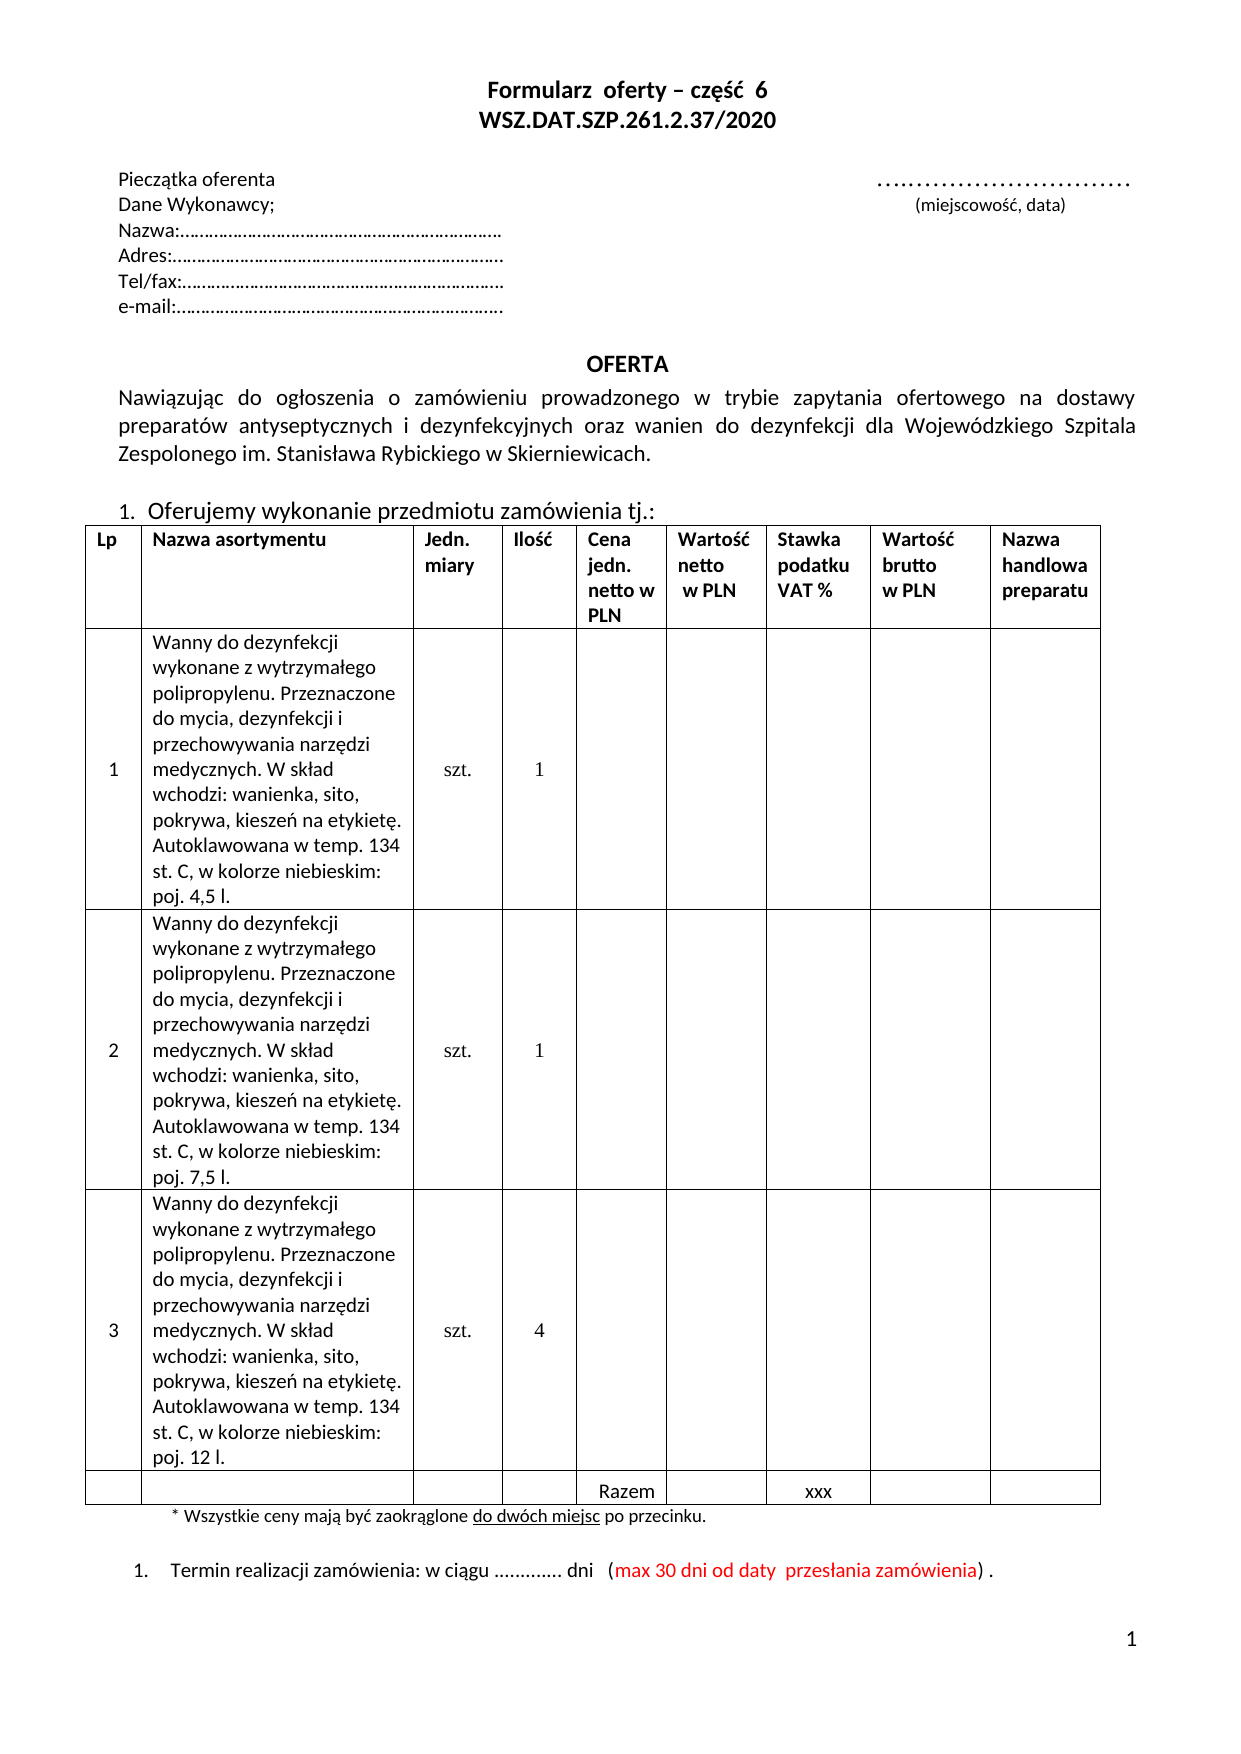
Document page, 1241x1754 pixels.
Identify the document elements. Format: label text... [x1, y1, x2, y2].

text Pieczątka oferenta ….……………………… [118, 163, 1137, 192]
table_cell [767, 629, 870, 909]
table_cell 3 [86, 1190, 141, 1470]
table_cell [577, 629, 666, 909]
table_header Cena jedn. netto w PLN [577, 526, 666, 628]
table_header Wartość netto w PLN [667, 526, 766, 628]
text Nazwa:…………………………………………………………. [118, 217, 1137, 242]
table_cell [667, 1190, 766, 1470]
list Termin realizacji zamówienia: w ciągu ............. dni (max 30 dni od daty przesłania zamówienia) . [133, 1557, 1137, 1583]
table_header Lp [86, 526, 141, 628]
text e-mail:………………………………………………………….. [118, 293, 1137, 319]
table_cell [871, 1190, 990, 1470]
table_cell Razem [577, 1471, 666, 1503]
list * Wszystkie ceny mają być zaokrąglone do dwóch miejsc po przecinku. [170, 1504, 1137, 1527]
text Adres:…………………………………………………………… [118, 242, 1137, 268]
table_cell [667, 910, 766, 1189]
text OFERTA [118, 348, 1137, 378]
table_cell szt. [414, 1190, 502, 1470]
table_cell szt. [414, 910, 502, 1189]
table_cell 4 [503, 1190, 576, 1470]
table_header Stawka podatku VAT % [767, 526, 870, 628]
table_cell xxx [767, 1471, 870, 1503]
table_cell Wanny do dezynfekcji wykonane z wytrzymałego polipropylenu. Przeznaczone do mycia, dezynfekcji i przechowywania narzędzi medycznych. W skład wchodzi: wanienka, sito, pokrywa, kieszeń na etykietę. Autoklawowana w temp. 134 st. C, w kolorze niebieskim: poj. 7,5 l. [142, 910, 413, 1189]
table_header Ilość [503, 526, 576, 628]
table_cell [767, 1190, 870, 1470]
table_cell [577, 910, 666, 1189]
table_cell [577, 1190, 666, 1470]
table_cell szt. [414, 629, 502, 909]
table_cell Wanny do dezynfekcji wykonane z wytrzymałego polipropylenu. Przeznaczone do mycia, dezynfekcji i przechowywania narzędzi medycznych. W skład wchodzi: wanienka, sito, pokrywa, kieszeń na etykietę. Autoklawowana w temp. 134 st. C, w kolorze niebieskim: poj. 4,5 l. [142, 629, 413, 909]
list Oferujemy wykonanie przedmiotu zamówienia tj.: [118, 495, 1137, 525]
table_cell [991, 910, 1100, 1189]
table_cell 1 [86, 629, 141, 909]
table_header Wartość brutto w PLN [871, 526, 990, 628]
table_cell [767, 910, 870, 1189]
text Tel/fax:…………………………………………………………. [118, 268, 1137, 293]
table_cell [667, 1471, 766, 1503]
table_cell [871, 1471, 990, 1503]
table_cell 1 [503, 629, 576, 909]
table_cell [991, 629, 1100, 909]
table_header Nazwa handlowa preparatu [991, 526, 1100, 628]
table_cell [86, 1471, 141, 1503]
table_cell [991, 1190, 1100, 1470]
table_cell 1 [503, 910, 576, 1189]
table_header Nazwa asortymentu [142, 526, 413, 628]
table_cell [991, 1471, 1100, 1503]
table_header Jedn. miary [414, 526, 502, 628]
table_cell [142, 1471, 413, 1503]
table_cell [871, 910, 990, 1189]
table_cell [871, 629, 990, 909]
table_cell [503, 1471, 576, 1503]
text Dane Wykonawcy; (miejscowość, data) [118, 192, 1137, 217]
table_cell [414, 1471, 502, 1503]
table_cell 2 [86, 910, 141, 1189]
text Nawiązując do ogłoszenia o zamówieniu prowadzonego w trybie zapytania ofertowego na dostawy preparatów antyseptycznych i dezynfekcyjnych oraz wanien do dezynfekcji dla Wojewódzkiego Szpitala Zespolonego im. Stanisława Rybickiego w Skierniewicach. [118, 383, 1137, 467]
table_cell [667, 629, 766, 909]
table_cell Wanny do dezynfekcji wykonane z wytrzymałego polipropylenu. Przeznaczone do mycia, dezynfekcji i przechowywania narzędzi medycznych. W skład wchodzi: wanienka, sito, pokrywa, kieszeń na etykietę. Autoklawowana w temp. 134 st. C, w kolorze niebieskim: poj. 12 l. [142, 1190, 413, 1470]
